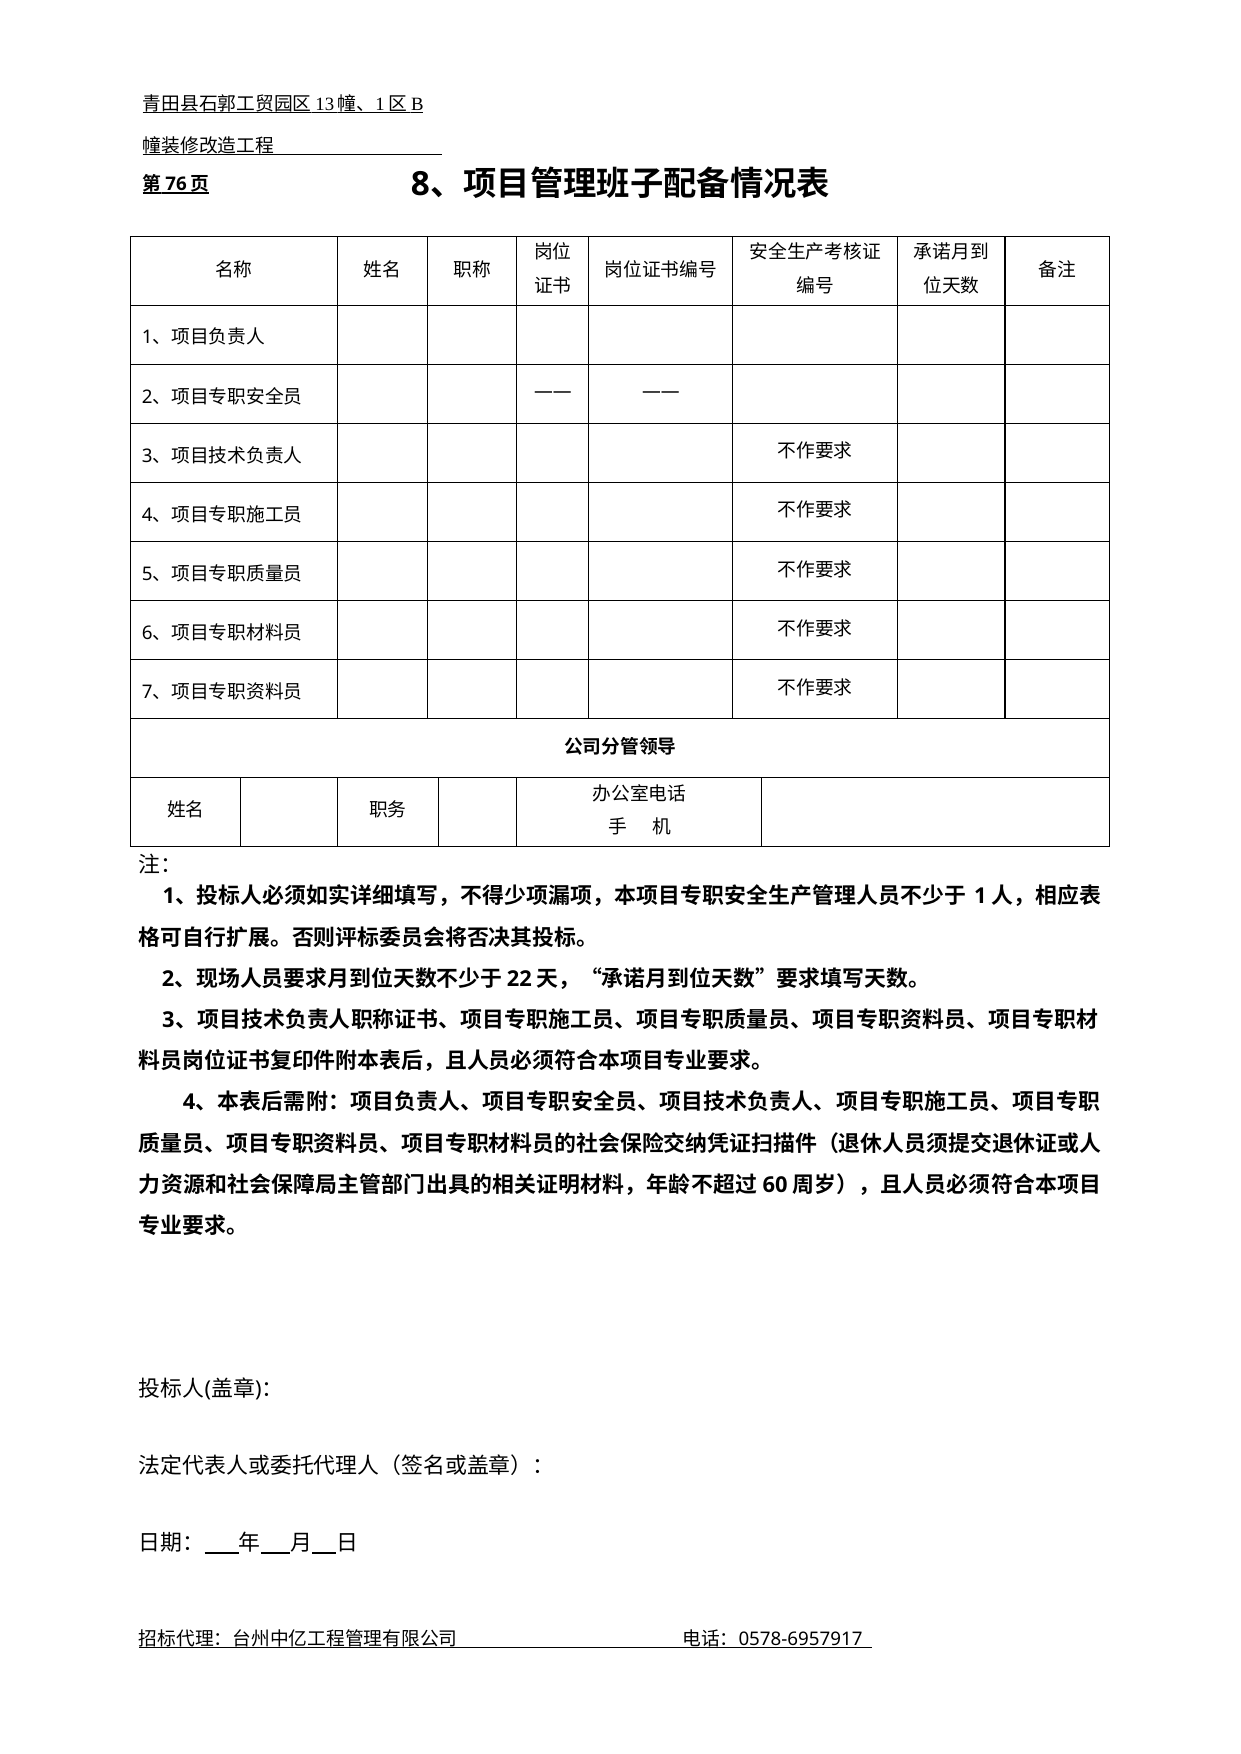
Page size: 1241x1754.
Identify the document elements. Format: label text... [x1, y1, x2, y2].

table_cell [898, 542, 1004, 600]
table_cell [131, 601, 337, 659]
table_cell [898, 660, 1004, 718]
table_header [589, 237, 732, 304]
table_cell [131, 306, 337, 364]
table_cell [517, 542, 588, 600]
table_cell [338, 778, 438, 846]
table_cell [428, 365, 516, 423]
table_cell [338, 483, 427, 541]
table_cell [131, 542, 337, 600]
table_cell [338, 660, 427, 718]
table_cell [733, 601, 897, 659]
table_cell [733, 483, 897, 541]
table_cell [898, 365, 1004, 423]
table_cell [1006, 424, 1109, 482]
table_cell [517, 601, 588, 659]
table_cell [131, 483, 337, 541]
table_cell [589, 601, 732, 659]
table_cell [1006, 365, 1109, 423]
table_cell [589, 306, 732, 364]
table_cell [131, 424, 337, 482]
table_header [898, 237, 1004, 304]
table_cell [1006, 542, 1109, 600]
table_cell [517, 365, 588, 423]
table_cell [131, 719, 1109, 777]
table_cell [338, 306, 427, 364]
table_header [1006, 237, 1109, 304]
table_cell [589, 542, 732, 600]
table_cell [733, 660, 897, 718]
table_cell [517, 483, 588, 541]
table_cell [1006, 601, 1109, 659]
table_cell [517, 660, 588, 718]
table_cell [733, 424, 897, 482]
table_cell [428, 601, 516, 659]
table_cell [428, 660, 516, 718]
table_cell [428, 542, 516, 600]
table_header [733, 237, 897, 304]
text 法定代表人或委托代理人（签名或盖章）： [139, 1448, 1101, 1480]
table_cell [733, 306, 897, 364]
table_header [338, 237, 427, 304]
text 注： [139, 847, 1101, 878]
text 4、本表后需附：项目负责人、项目专职安全员、项目技术负责人、项目专职施工员、项目专职质量员、项目专职资料员、项目专职材料员的社会保险交纳凭证扫描件（退休人员须提交退休证或人力资源和社会保障局主管部门出具的相关证明材料，年龄不超过60周岁），且人员必须符合本项目专业要求。 [139, 1084, 1101, 1239]
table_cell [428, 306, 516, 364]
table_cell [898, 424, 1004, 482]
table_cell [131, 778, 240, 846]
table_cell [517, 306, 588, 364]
text 2、现场人员要求月到位天数不少于22天，“承诺月到位天数”要求填写天数。 [139, 961, 1101, 992]
text 8、项目管理班子配备情况表 [139, 162, 1101, 204]
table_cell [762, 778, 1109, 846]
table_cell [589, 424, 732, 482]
text 3、项目技术负责人职称证书、项目专职施工员、项目专职质量员、项目专职资料员、项目专职材料员岗位证书复印件附本表后，且人员必须符合本项目专业要求。 [139, 1002, 1101, 1075]
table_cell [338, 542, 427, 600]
text 投标人(盖章)： [139, 1371, 1101, 1403]
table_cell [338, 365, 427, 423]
text 日期： 年 月 日 [139, 1525, 1101, 1557]
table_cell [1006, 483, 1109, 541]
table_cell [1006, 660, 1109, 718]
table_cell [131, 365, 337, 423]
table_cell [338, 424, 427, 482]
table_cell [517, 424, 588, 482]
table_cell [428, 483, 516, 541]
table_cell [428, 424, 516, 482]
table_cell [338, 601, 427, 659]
text 1、投标人必须如实详细填写，不得少项漏项，本项目专职安全生产管理人员不少于1人，相应表格可自行扩展。否则评标委员会将否决其投标。 [139, 878, 1101, 951]
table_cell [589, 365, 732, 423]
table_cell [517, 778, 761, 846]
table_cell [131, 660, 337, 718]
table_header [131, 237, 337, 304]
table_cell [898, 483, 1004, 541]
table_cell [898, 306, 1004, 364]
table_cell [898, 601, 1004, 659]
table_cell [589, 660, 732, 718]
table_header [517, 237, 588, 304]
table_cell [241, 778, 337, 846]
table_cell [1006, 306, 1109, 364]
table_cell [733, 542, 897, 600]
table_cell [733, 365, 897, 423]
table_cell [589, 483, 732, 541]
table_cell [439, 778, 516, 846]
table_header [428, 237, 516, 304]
